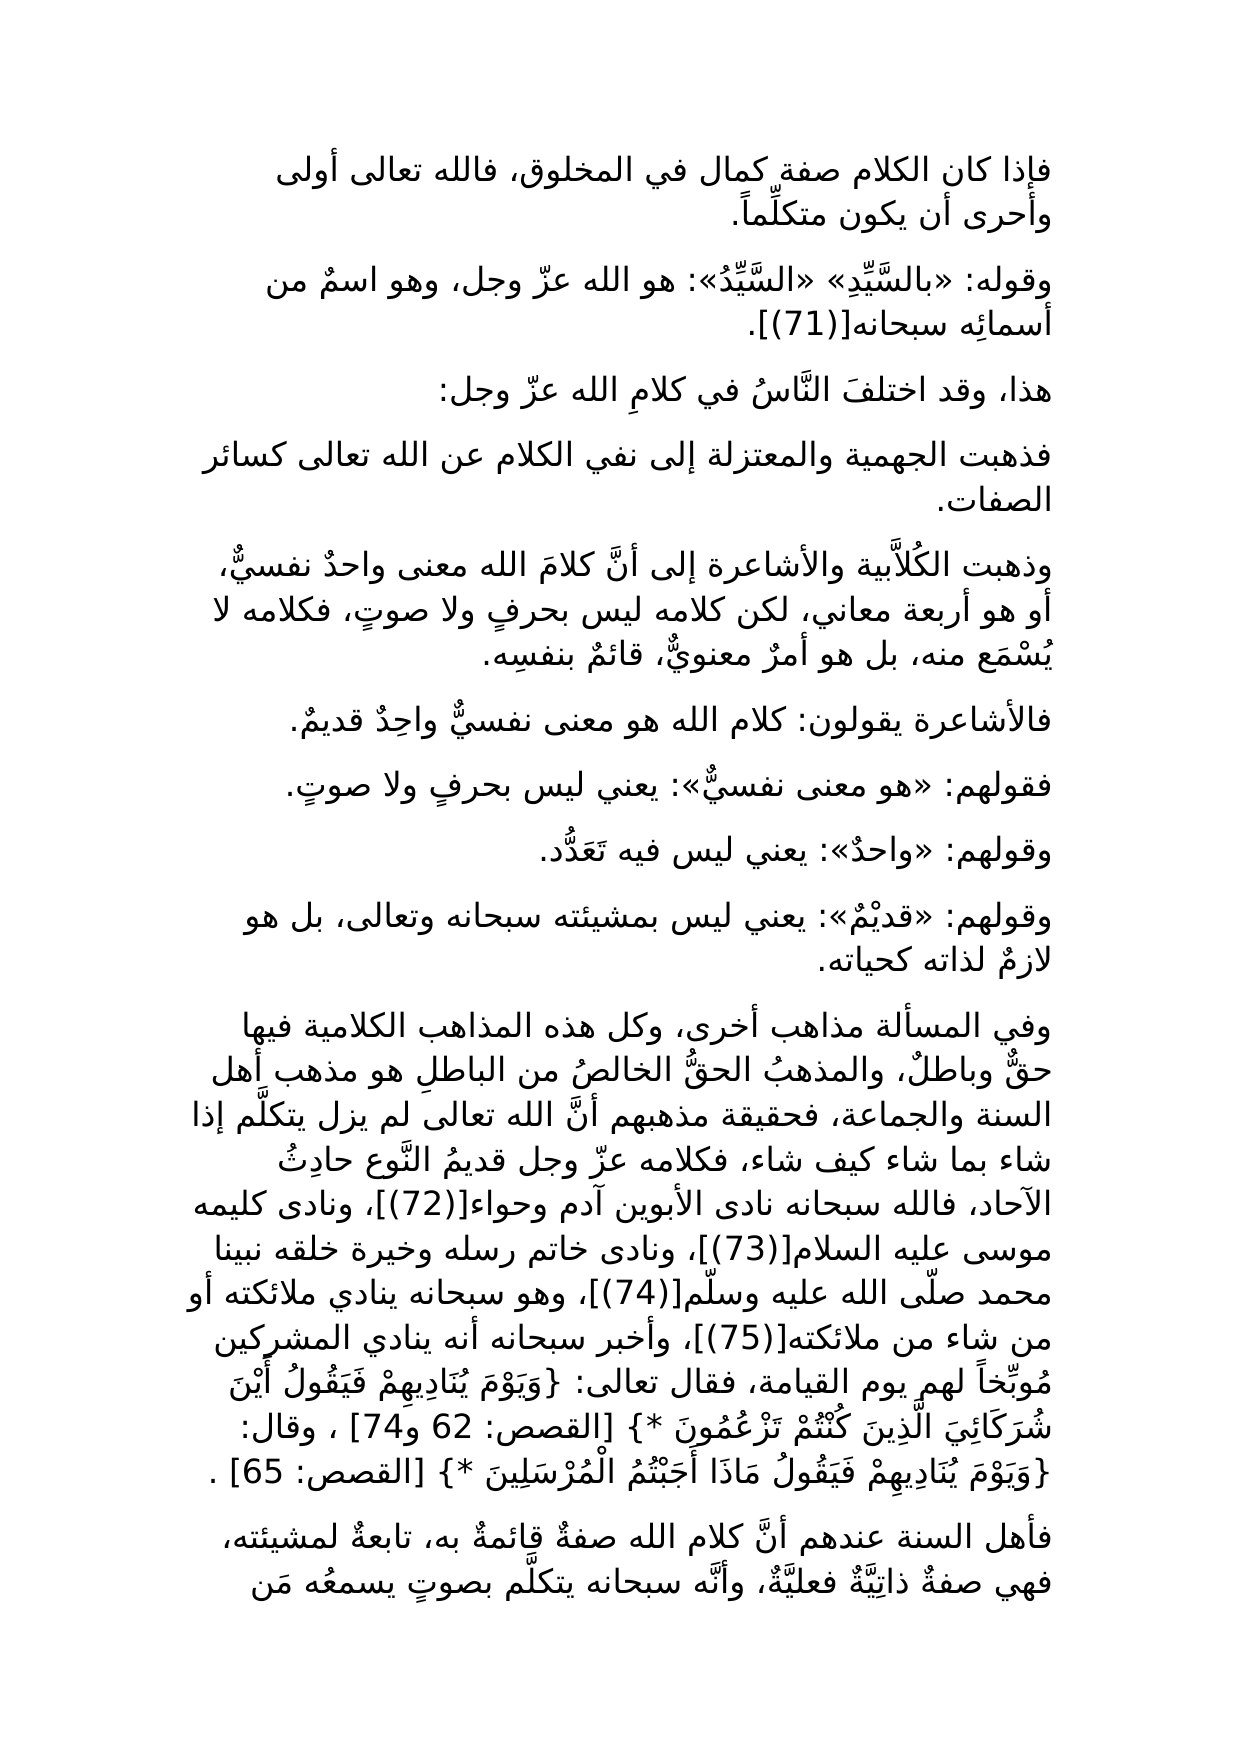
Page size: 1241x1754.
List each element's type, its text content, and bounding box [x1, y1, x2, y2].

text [187, 1517, 1053, 1601]
text هذا، وقد اختلفَ النَّاسُ في كلامِ الله عزّ وجل: [187, 370, 1053, 409]
text فالأشاعرة يقولون: كلام الله هو معنى نفسيٌّ واحِدٌ قديمٌ. [187, 700, 1053, 739]
text وقولهم: «واحدٌ»: يعني ليس فيه تَعَدُّد. [187, 831, 1053, 870]
text وفي المسألة مذاهب أخرى، وكل هذه المذاهب الكلامية فيها حقٌّ وباطلٌ، والمذهبُ الحقُّ الخالصُ من الباطلِ هو مذهب أهل السنة والجماعة، فحقيقة مذهبهم أنَّ الله تعالى لم يزل يتكلَّم إذا شاء بما شاء كيف شاء، فكلامه عزّ وجل قديمُ النَّوع حادِثُ الآحاد، فالله سبحانه نادى الأبوين آدم وحواء[(72)]، ونادى كليمه موسى عليه السلام[(73)]، ونادى خاتم رسله وخيرة خلقه نبينا محمد صلّى الله عليه وسلّم[(74)]، وهو سبحانه ينادي ملائكته أو من شاء من ملائكته[(75)]، وأخبر سبحانه أنه ينادي المشركين مُوبِّخاً لهم يوم القيامة، فقال تعالى: {وَيَوْمَ يُنَادِيهِمْ فَيَقُولُ أَيْنَ شُرَكَائِيَ الَّذِينَ كُنْتُمْ تَزْعُمُونَ *} [القصص: 62 و74] ، وقال: {وَيَوْمَ يُنَادِيهِمْ فَيَقُولُ مَاذَا أَجَبْتُمُ الْمُرْسَلِينَ *} [القصص: 65] . [187, 1006, 1053, 1491]
text وذهبت الكُلاَّبية والأشاعرة إلى أنَّ كلامَ الله معنى واحدٌ نفسيٌّ، أو هو أربعة معاني، لكن كلامه ليس بحرفٍ ولا صوتٍ، فكلامه لا يُسْمَع منه، بل هو أمرٌ معنويٌّ، قائمٌ بنفسِه. [187, 545, 1053, 673]
text وقوله: «بالسَّيِّدِ» «السَّيِّدُ»: هو الله عزّ وجل، وهو اسمٌ من أسمائِه سبحانه[(71)]. [187, 260, 1053, 343]
text فإذا كان الكلام صفة كمال في المخلوق، فالله تعالى أولى وأحرى أن يكون متكلِّماً. [187, 150, 1053, 233]
text فقولهم: «هو معنى نفسيٌّ»: يعني ليس بحرفٍ ولا صوتٍ. [187, 765, 1053, 804]
text وقولهم: «قديْمٌ»: يعني ليس بمشيئته سبحانه وتعالى، بل هو لازمٌ لذاته كحياته. [187, 896, 1053, 980]
text فذهبت الجهمية والمعتزلة إلى نفي الكلام عن الله تعالى كسائر الصفات. [187, 435, 1053, 519]
